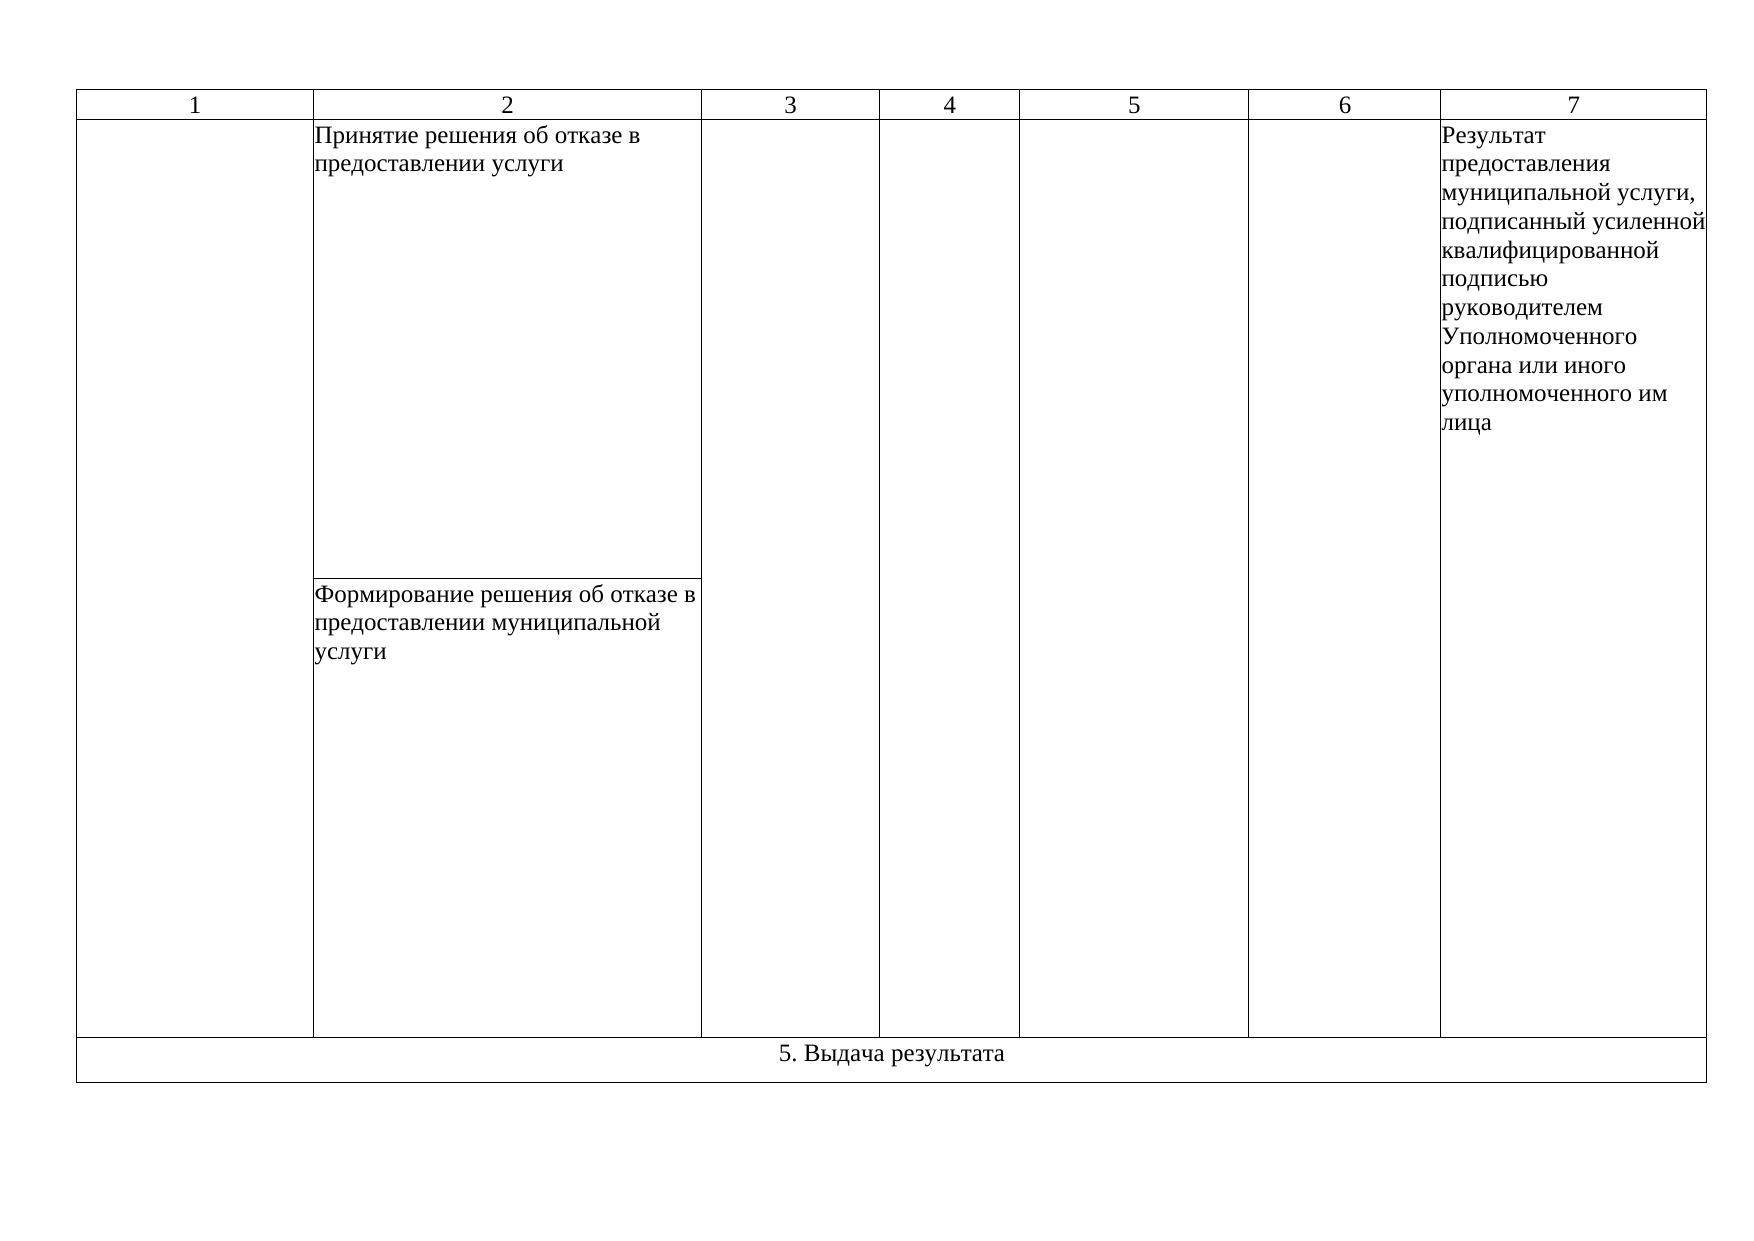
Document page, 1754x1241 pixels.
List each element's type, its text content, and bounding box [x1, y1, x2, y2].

table_header 4 [880, 90, 1019, 119]
table_header 2 [314, 90, 701, 119]
table_header 1 [77, 90, 313, 119]
table_cell [1020, 120, 1248, 1037]
table_header 5 [1020, 90, 1248, 119]
table_header 6 [1249, 90, 1440, 119]
table_cell [1249, 120, 1440, 1037]
table_cell [702, 120, 879, 1037]
table_cell 5. Выдача результата [77, 1038, 1706, 1082]
table_cell Результат предоставления муниципальной услуги, подписанный усиленной квалифицированной подписью руководителем Уполномоченного органа или иного уполномоченного им лица [1441, 120, 1706, 1037]
table_header 3 [702, 90, 879, 119]
table_cell [880, 120, 1019, 1037]
table_cell [77, 120, 313, 1037]
table_cell Принятие решения об отказе в предоставлении услуги [314, 120, 701, 578]
table_cell Формирование решения об отказе в предоставлении муниципальной услуги [314, 579, 701, 1037]
table_header 7 [1441, 90, 1706, 119]
